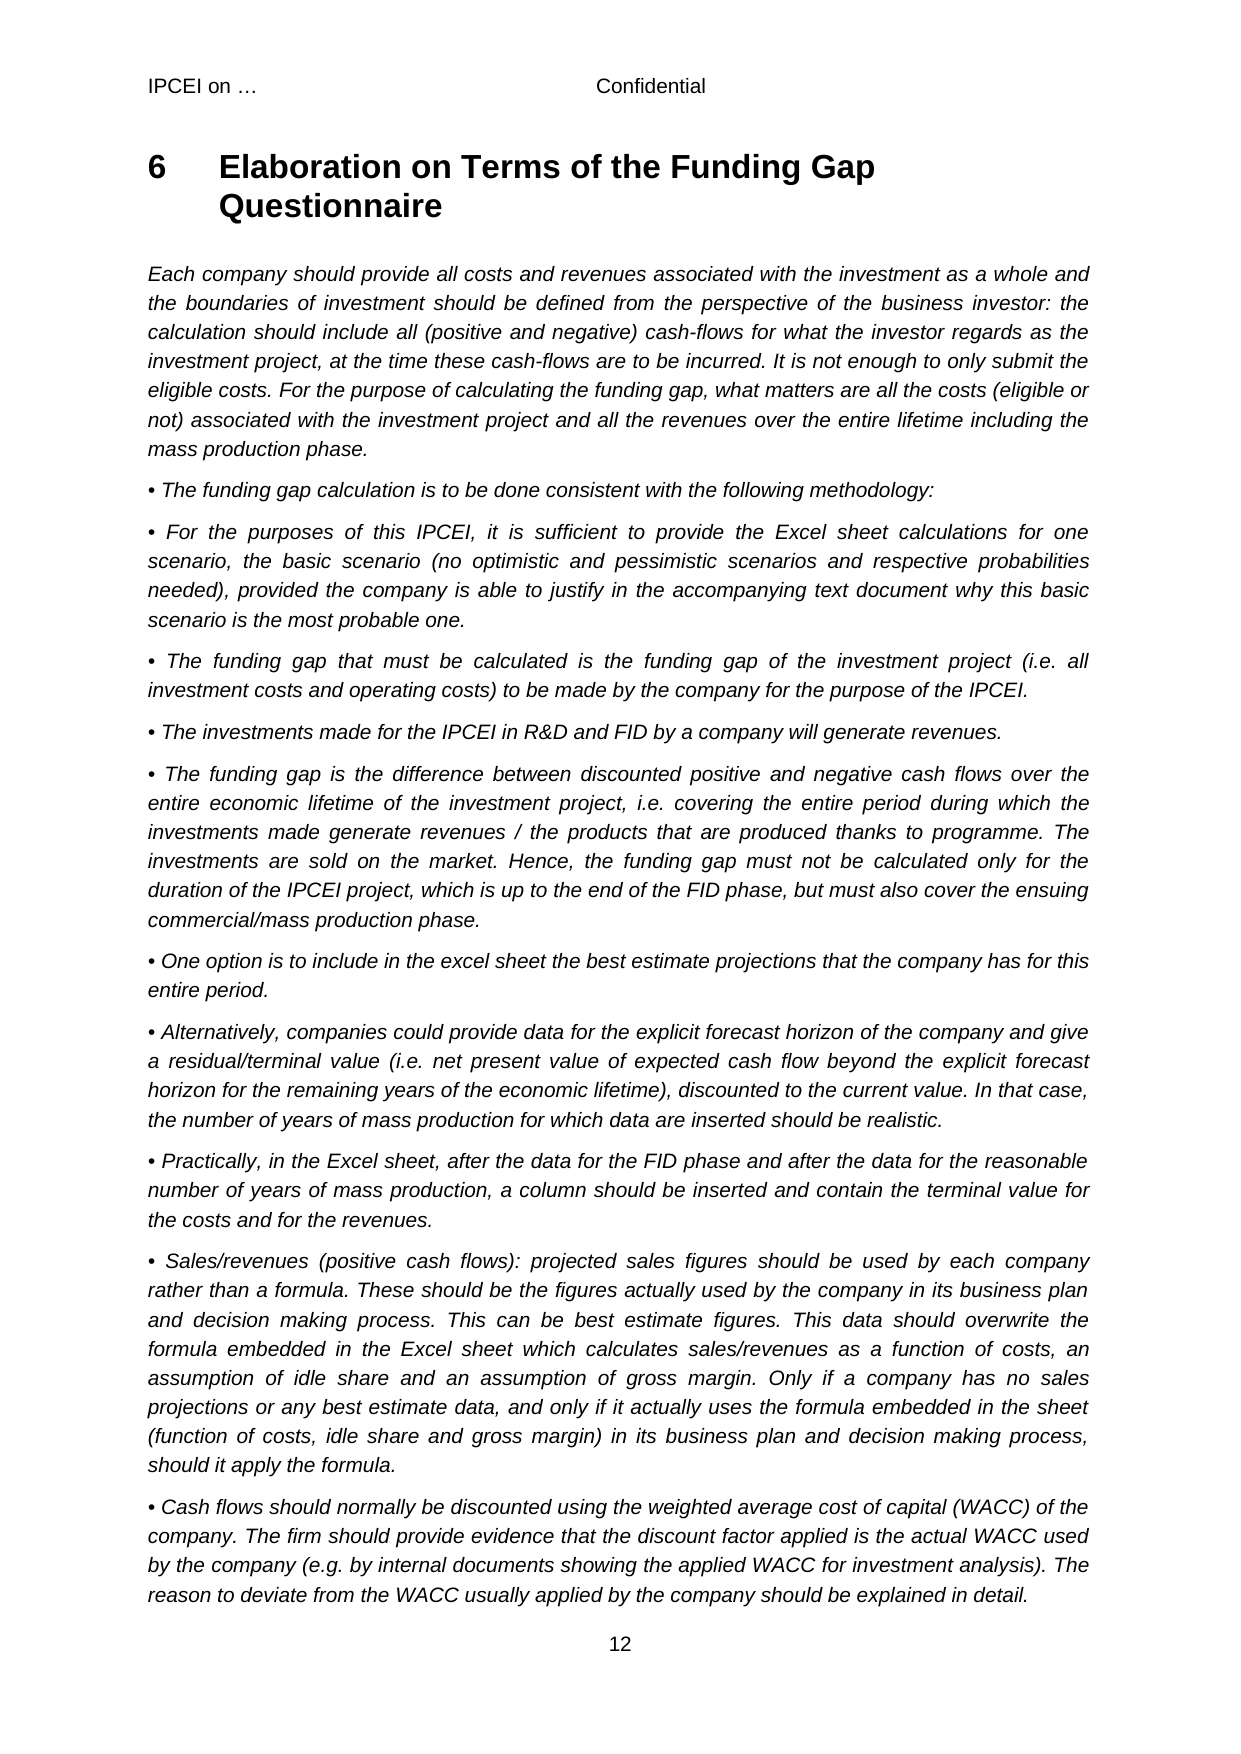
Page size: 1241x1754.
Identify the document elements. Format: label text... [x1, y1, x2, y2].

text • Practically, in the Excel sheet, after the data for the FID phase and after the data for the reasonable number of years of mass production, a column should be inserted and contain the terminal value for the costs and for the revenues. [148, 1145, 1093, 1233]
text Each company should provide all costs and revenues associated with the investment as a whole and the boundaries of investment should be defined from the perspective of the business investor: the calculation should include all (positive and negative) cash-flows for what the investor regards as the investment project, at the time these cash-flows are to be incurred. It is not enough to only submit the eligible costs. For the purpose of calculating the funding gap, what matters are all the costs (eligible or not) associated with the investment project and all the revenues over the entire lifetime including the mass production phase. [148, 258, 1093, 462]
text • The funding gap calculation is to be done consistent with the following methodology: [148, 474, 1093, 504]
text • Alternatively, companies could provide data for the explicit forecast horizon of the company and give a residual/terminal value (i.e. net present value of expected cash flow beyond the explicit forecast horizon for the remaining years of the economic lifetime), discounted to the current value. In that case, the number of years of mass production for which data are inserted should be realistic. [148, 1016, 1093, 1133]
text • For the purposes of this IPCEI, it is sufficient to provide the Excel sheet calculations for one scenario, the basic scenario (no optimistic and pessimistic scenarios and respective probabilities needed), provided the company is able to justify in the accompanying text document why this basic scenario is the most probable one. [148, 516, 1093, 633]
text • The funding gap is the difference between discounted positive and negative cash flows over the entire economic lifetime of the investment project, i.e. covering the entire period during which the investments made generate revenues / the products that are produced thanks to programme. The investments are sold on the market. Hence, the funding gap must not be calculated only for the duration of the IPCEI project, which is up to the end of the FID phase, but must also cover the ensuing commercial/mass production phase. [148, 758, 1093, 933]
text • The funding gap that must be calculated is the funding gap of the investment project (i.e. all investment costs and operating costs) to be made by the company for the purpose of the IPCEI. [148, 645, 1093, 704]
text Elaboration on Terms of the Funding Gap Questionnaire [148, 148, 1093, 224]
text • The investments made for the IPCEI in R&D and FID by a company will generate revenues. [148, 716, 1093, 745]
text • Cash flows should normally be discounted using the weighted average cost of capital (WACC) of the company. The firm should provide evidence that the discount factor applied is the actual WACC used by the company (e.g. by internal documents showing the applied WACC for investment analysis). The reason to deviate from the WACC usually applied by the company should be explained in detail. [148, 1491, 1093, 1608]
text • Sales/revenues (positive cash flows): projected sales figures should be used by each company rather than a formula. These should be the figures actually used by the company in its business plan and decision making process. This can be best estimate figures. This data should overwrite the formula embedded in the Excel sheet which calculates sales/revenues as a function of costs, an assumption of idle share and an assumption of gross margin. Only if a company has no sales projections or any best estimate data, and only if it actually uses the formula embedded in the sheet (function of costs, idle share and gross margin) in its business plan and decision making process, should it apply the formula. [148, 1245, 1093, 1479]
text • One option is to include in the excel sheet the best estimate projections that the company has for this entire period. [148, 945, 1093, 1004]
